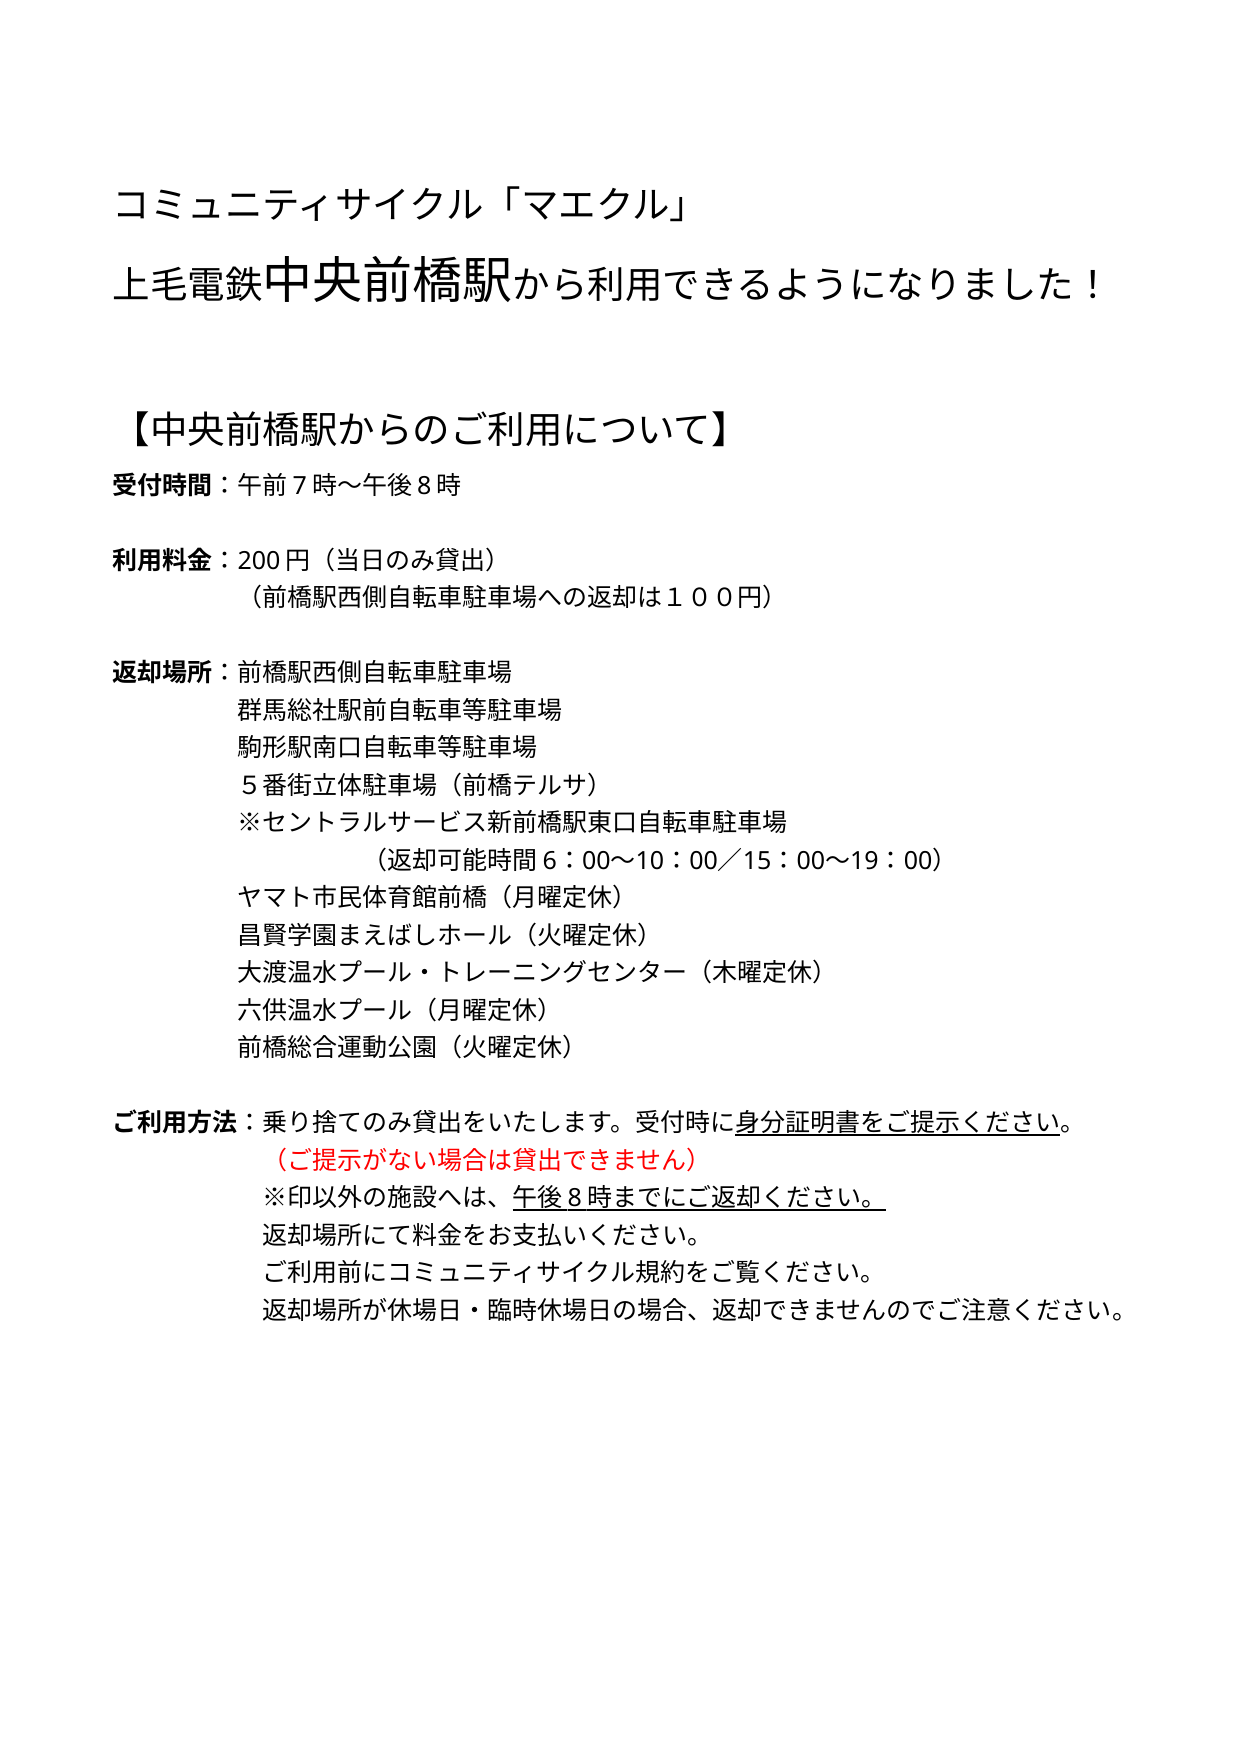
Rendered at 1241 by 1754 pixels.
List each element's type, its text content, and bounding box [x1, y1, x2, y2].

text 大渡温水プール・トレーニングセンター（木曜定休） [112, 952, 1128, 989]
text （前橋駅西側自転車駐車場への返却は１００円） [112, 577, 1128, 614]
text 返却場所にて料金をお支払いください。 [112, 1214, 1128, 1252]
text 群馬総社駅前自転車等駐車場 [112, 689, 1128, 727]
text ５番街立体駐車場（前橋テルサ） [112, 764, 1128, 802]
text ※印以外の施設へは、午後8時までにご返却ください。 [112, 1177, 1128, 1214]
text （返却可能時間6：00～10：00／15：00～19：00） [112, 839, 1128, 877]
text ご利用方法：乗り捨てのみ貸出をいたします。受付時に身分証明書をご提示ください。 [112, 1102, 1128, 1139]
text 返却場所：前橋駅西側自転車駐車場 [112, 652, 1128, 689]
text 利用料金：200円（当日のみ貸出） [112, 539, 1128, 577]
text 昌賢学園まえばしホール（火曜定休） [112, 914, 1128, 952]
text 上毛電鉄中央前橋駅から利用できるようになりました！ [112, 239, 1128, 314]
text 【中央前橋駅からのご利用について】 [112, 389, 1128, 464]
text （ご提示がない場合は貸出できません） [112, 1139, 1128, 1177]
text 六供温水プール（月曜定休） [112, 989, 1128, 1027]
text 駒形駅南口自転車等駐車場 [112, 727, 1128, 764]
text ヤマト市民体育館前橋（月曜定休） [112, 877, 1128, 914]
text ※セントラルサービス新前橋駅東口自転車駐車場 [112, 802, 1128, 839]
text コミュニティサイクル「マエクル」 [112, 164, 1128, 239]
text ご利用前にコミュニティサイクル規約をご覧ください。 [112, 1252, 1128, 1289]
text 前橋総合運動公園（火曜定休） [112, 1027, 1128, 1064]
text 受付時間：午前7時～午後8時 [112, 464, 1128, 502]
text 返却場所が休場日・臨時休場日の場合、返却できませんのでご注意ください。 [112, 1289, 1128, 1327]
